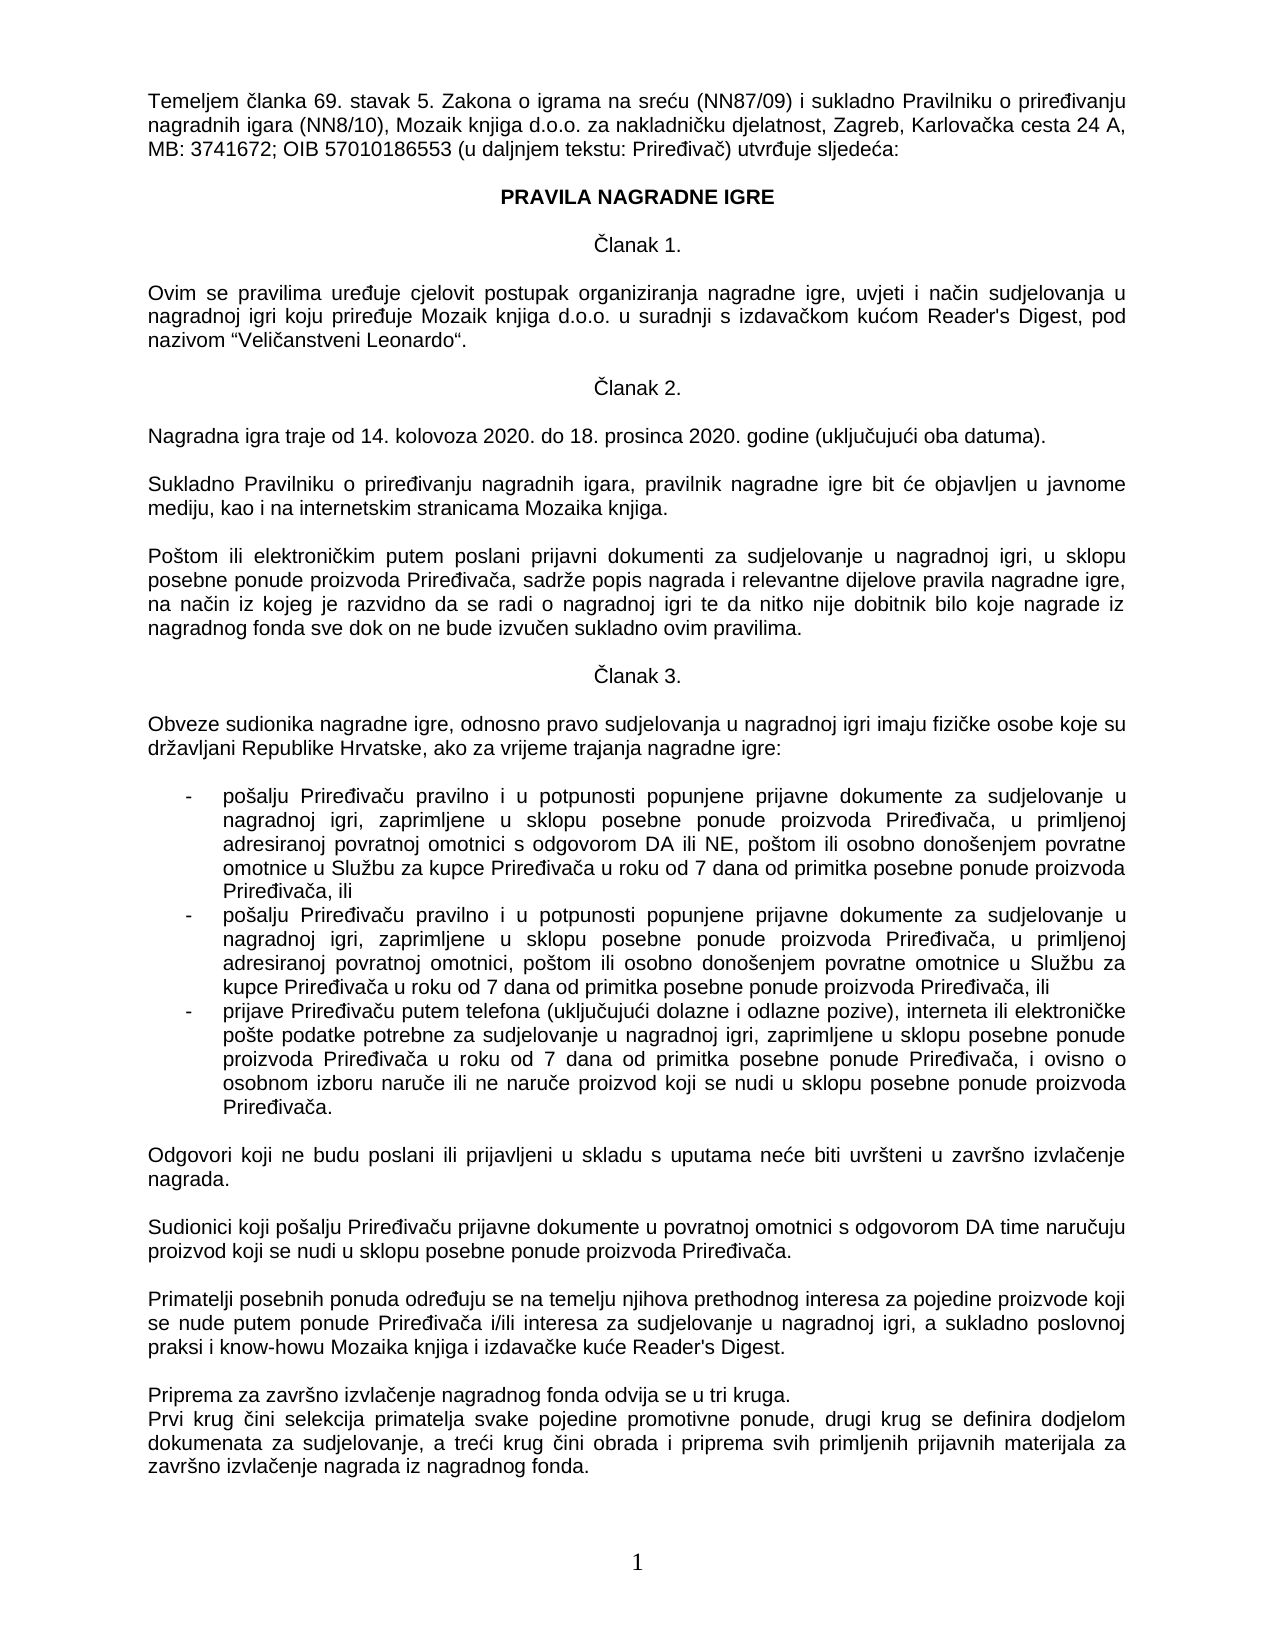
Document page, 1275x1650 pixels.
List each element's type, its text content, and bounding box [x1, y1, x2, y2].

text Poštom ili elektroničkim putem poslani prijavni dokumenti za sudjelovanje u nagradnoj igri, u sklopu posebne ponude proizvoda Priređivača, sadrže popis nagrada i relevantne dijelove pravila nagradne igre, na način iz kojeg je razvidno da se radi o nagradnoj igri te da nitko nije dobitnik bilo koje nagrade iz nagradnog fonda sve dok on ne bude izvučen sukladno ovim pravilima. [148, 544, 1127, 640]
text PRAVILA NAGRADNE IGRE [148, 184, 1127, 208]
text Nagradna igra traje od 14. kolovoza 2020. do 18. prosinca 2020. godine (uključujući oba datuma). [148, 424, 1127, 448]
text Sudionici koji pošalju Priređivaču prijavne dokumente u povratnoj omotnici s odgovorom DA time naručuju proizvod koji se nudi u sklopu posebne ponude proizvoda Priređivača. [148, 1215, 1127, 1263]
list prijave Priređivaču putem telefona (uključujući dolazne i odlazne pozive), interneta ili elektroničke pošte podatke potrebne za sudjelovanje u nagradnoj igri, zaprimljene u sklopu posebne ponude proizvoda Priređivača u roku od 7 dana od primitka posebne ponude Priređivača, i ovisno o osobnom izboru naruče ili ne naruče proizvod koji se nudi u sklopu posebne ponude proizvoda Priređivača. [185, 999, 1127, 1119]
text Odgovori koji ne budu poslani ili prijavljeni u skladu s uputama neće biti uvršteni u završno izvlačenje nagrada. [148, 1143, 1127, 1191]
text Sukladno Pravilniku o priređivanju nagradnih igara, pravilnik nagradne igre bit će objavljen u javnome mediju, kao i na internetskim stranicama Mozaika knjiga. [148, 472, 1127, 520]
text Članak 3. [148, 664, 1127, 688]
text Članak 2. [148, 376, 1127, 400]
list pošalju Priređivaču pravilno i u potpunosti popunjene prijavne dokumente za sudjelovanje u nagradnoj igri, zaprimljene u sklopu posebne ponude proizvoda Priređivača, u primljenoj adresiranoj povratnoj omotnici, poštom ili osobno donošenjem povratne omotnice u Službu za kupce Priređivača u roku od 7 dana od primitka posebne ponude proizvoda Priređivača, ili [185, 903, 1127, 999]
list pošalju Priređivaču pravilno i u potpunosti popunjene prijavne dokumente za sudjelovanje u nagradnoj igri, zaprimljene u sklopu posebne ponude proizvoda Priređivača, u primljenoj adresiranoj povratnoj omotnici s odgovorom DA ili NE, poštom ili osobno donošenjem povratne omotnice u Službu za kupce Priređivača u roku od 7 dana od primitka posebne ponude proizvoda Priređivača, ili [185, 783, 1127, 903]
text Ovim se pravilima uređuje cjelovit postupak organiziranja nagradne igre, uvjeti i način sudjelovanja u nagradnoj igri koju priređuje Mozaik knjiga d.o.o. u suradnji s izdavačkom kućom Reader's Digest, pod nazivom “Veličanstveni Leonardo“. [148, 280, 1127, 352]
text Obveze sudionika nagradne igre, odnosno pravo sudjelovanja u nagradnoj igri imaju fizičke osobe koje su državljani Republike Hrvatske, ako za vrijeme trajanja nagradne igre: [148, 712, 1127, 759]
text Prvi krug čini selekcija primatelja svake pojedine promotivne ponude, drugi krug se definira dodjelom dokumenata za sudjelovanje, a treći krug čini obrada i priprema svih primljenih prijavnih materijala za završno izvlačenje nagrada iz nagradnog fonda. [148, 1406, 1127, 1478]
text Temeljem članka 69. stavak 5. Zakona o igrama na sreću (NN87/09) i sukladno Pravilniku o priređivanju nagradnih igara (NN8/10), Mozaik knjiga d.o.o. za nakladničku djelatnost, Zagreb, Karlovačka cesta 24 A, MB: 3741672; OIB 57010186553 (u daljnjem tekstu: Priređivač) utvrđuje sljedeća: [148, 89, 1127, 161]
text Priprema za završno izvlačenje nagradnog fonda odvija se u tri kruga. [148, 1382, 1127, 1406]
text Primatelji posebnih ponuda određuju se na temelju njihova prethodnog interesa za pojedine proizvode koji se nude putem ponude Priređivača i/ili interesa za sudjelovanje u nagradnoj igri, a sukladno poslovnoj praksi i know-howu Mozaika knjiga i izdavačke kuće Reader's Digest. [148, 1287, 1127, 1358]
text Članak 1. [148, 232, 1127, 256]
